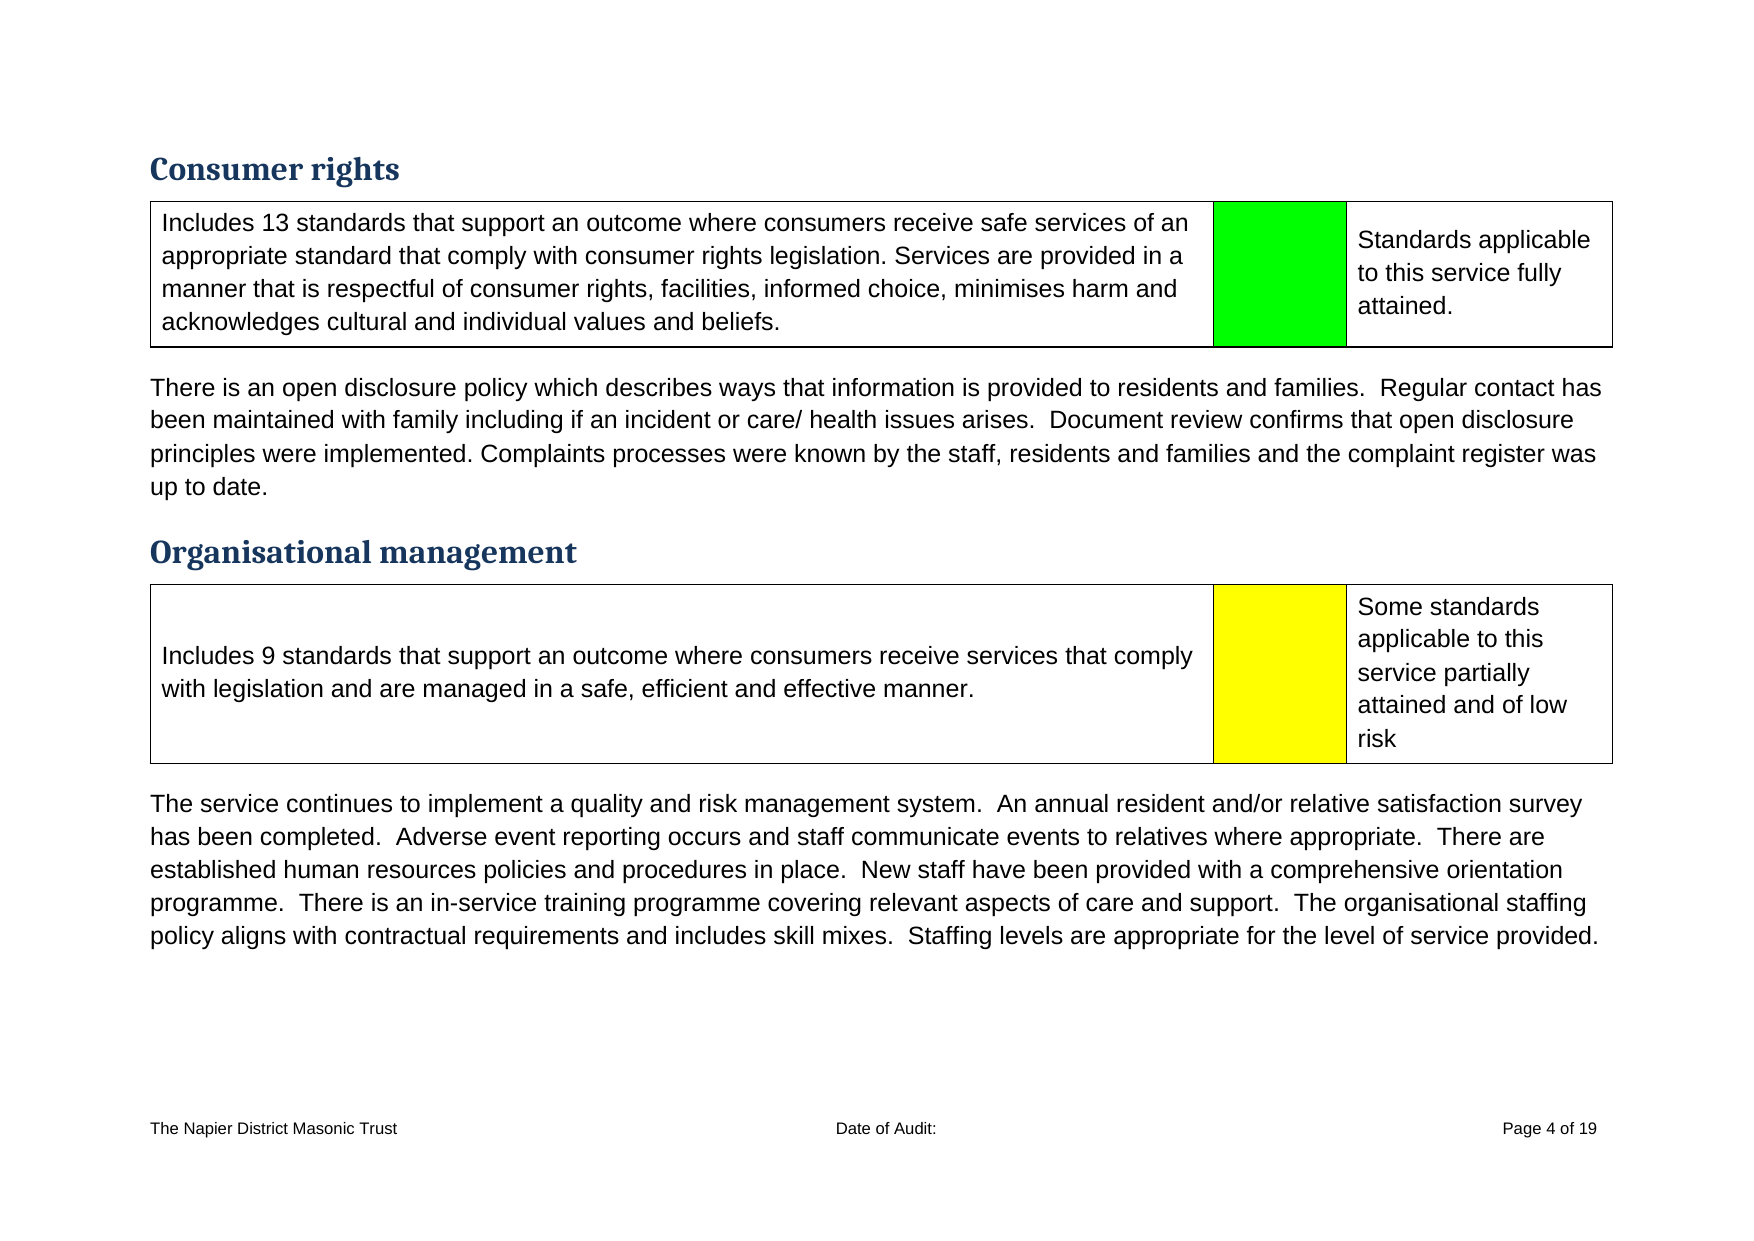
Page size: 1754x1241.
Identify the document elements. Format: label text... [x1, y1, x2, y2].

table_header [1214, 585, 1346, 763]
table_header Some standards applicable to this service partially attained and of low risk [1347, 585, 1612, 763]
table_header Includes 13 standards that support an outcome where consumers receive safe services of an appropriate standard that comply with consumer rights legislation. Services are provided in a manner that is respectful of consumer rights, facilities, informed choice, minimises harm and acknowledges cultural and individual values and beliefs. [151, 202, 1213, 346]
table_header Includes 9 standards that support an outcome where consumers receive services that comply with legislation and are managed in a safe, efficient and effective manner. [151, 585, 1213, 763]
text The service continues to implement a quality and risk management system. An annual resident and/or relative satisfaction survey has been completed. Adverse event reporting occurs and staff communicate events to relatives where appropriate. There are established human resources policies and procedures in place. New staff have been provided with a comprehensive orientation programme. There is an in-service training programme covering relevant aspects of care and support. The organisational staffing policy aligns with contractual requirements and includes skill mixes. Staffing levels are appropriate for the level of service provided. [150, 789, 1604, 950]
subtitle Consumer rights [150, 150, 1604, 188]
subtitle Organisational management [150, 533, 1604, 572]
text There is an open disclosure policy which describes ways that information is provided to residents and families. Regular contact has been maintained with family including if an incident or care/ health issues arises. Document review confirms that open disclosure principles were implemented. Complaints processes were known by the staff, residents and families and the complaint register was up to date. [150, 372, 1604, 500]
table_header [1214, 202, 1346, 346]
table_header Standards applicable to this service fully attained. [1347, 202, 1612, 346]
